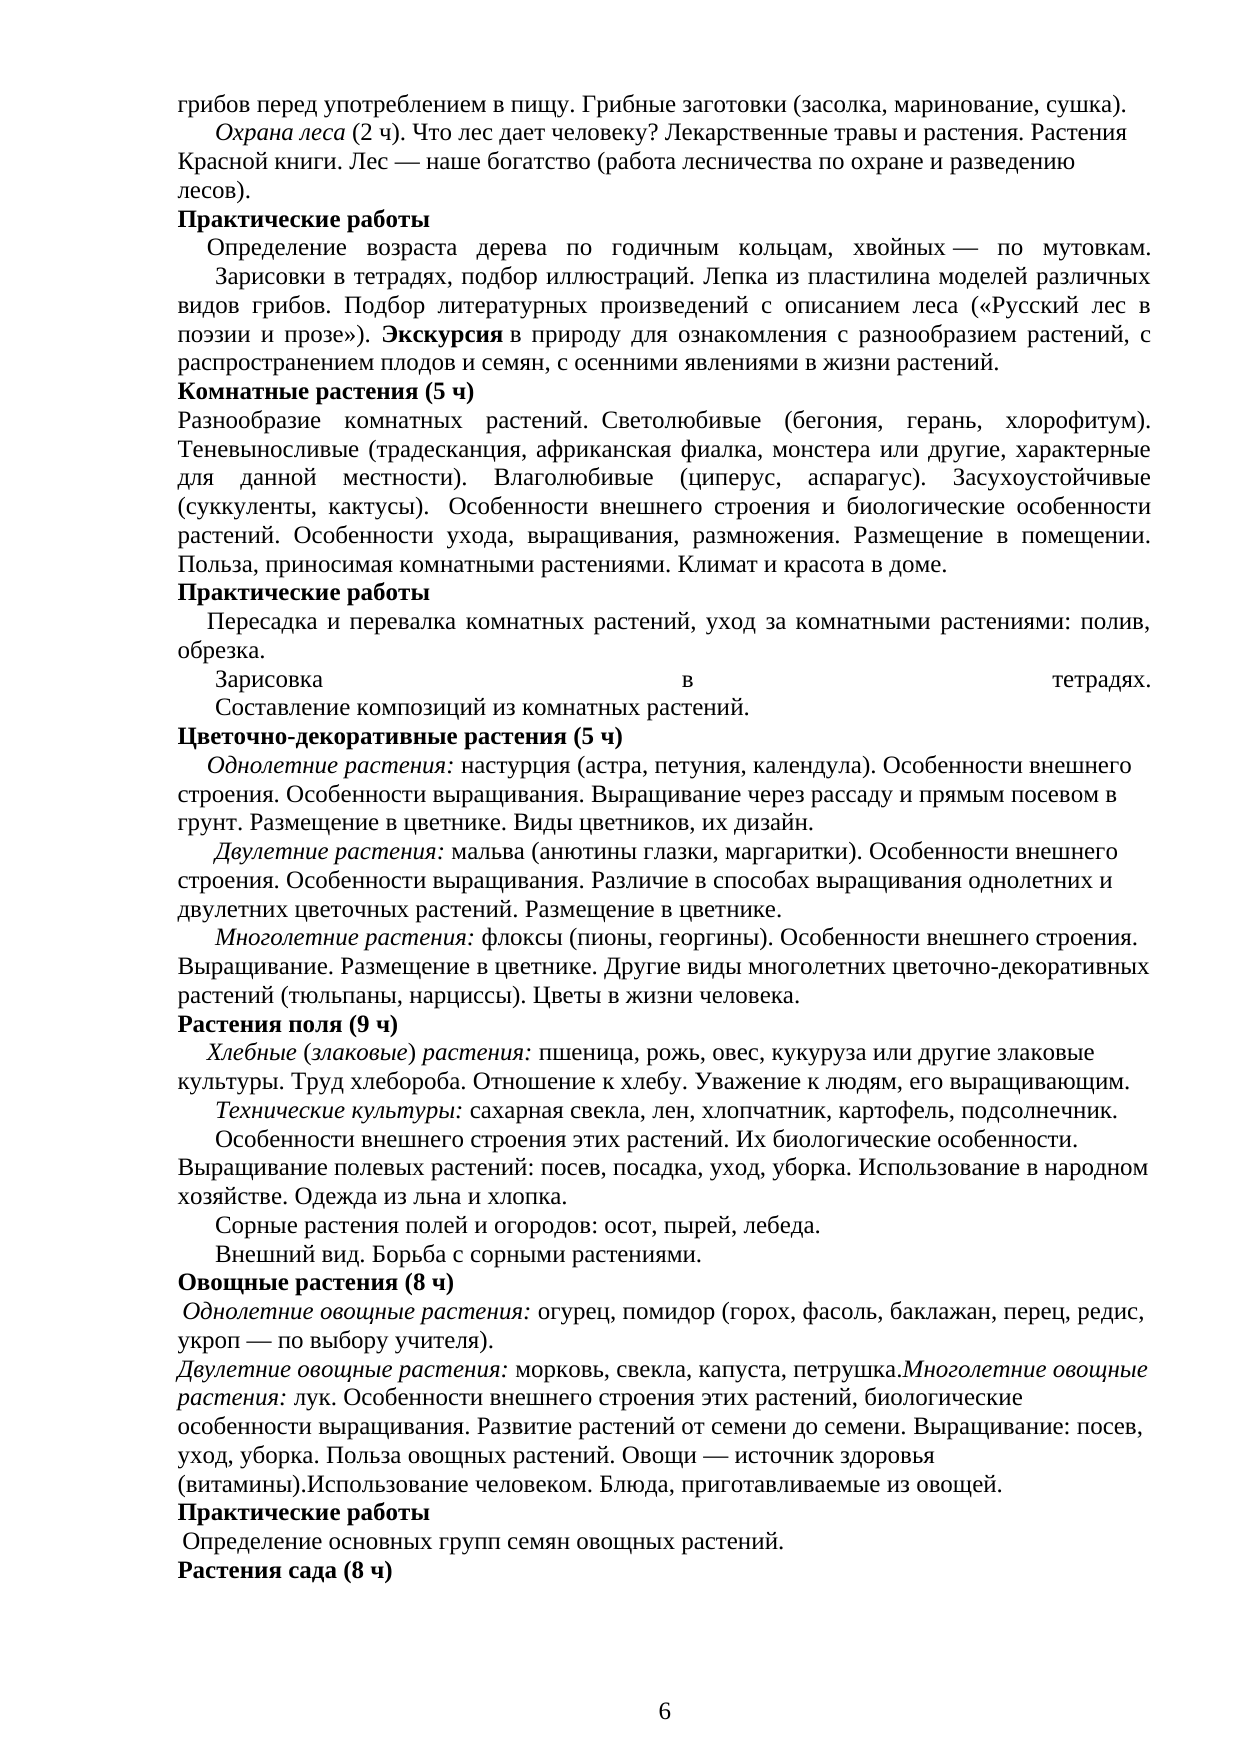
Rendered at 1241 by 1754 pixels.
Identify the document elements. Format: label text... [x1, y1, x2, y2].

text Разнообразие комнатных растений. Светолюбивые (бегония, герань, хлорофитум). Теневыносливые (традесканция, африканская фиалка, монстера или другие, характерные для данной местности). Влаголюбивые (циперус, аспарагус). Засухоустойчивые (суккуленты, кактусы). Особенности внешнего строения и биологические особенности растений. Особенности ухода, выращивания, размножения. Размещение в помещении. Польза, приносимая комнатными растениями. Климат и красота в доме. [177, 405, 1152, 577]
text Хлебные (злаковые) растения: пшеница, рожь, овес, кукуруза или другие злаковые культуры. Труд хлебороба. Отношение к хлебу. Уважение к людям, его выращивающим. Технические культуры: сахарная свекла, лен, хлопчатник, картофель, подсолнечник. Особенности внешнего строения этих растений. Их биологические особенности. Выращивание полевых растений: посев, посадка, уход, уборка. Использование в народном хозяйстве. Одежда из льна и хлопка. Сорные растения полей и огородов: осот, пырей, лебеда. Внешний вид. Борьба с сорными растениями. [177, 1037, 1152, 1267]
text Однолетние овощные растения: огурец, помидор (горох, фасоль, баклажан, перец, редис, укроп — по выбору учителя). Двулетние овощные растения: морковь, свекла, капуста, петрушка.Многолетние овощные растения: лук. Особенности внешнего строения этих растений, биологические особенности выращивания. Развитие растений от семени до семени. Выращивание: посев, уход, уборка. Польза овощных растений. Овощи — источник здоровья (витамины).Использование человеком. Блюда, приготавливаемые из овощей. [177, 1296, 1152, 1497]
text Растения сада (8 ч) [177, 1555, 1152, 1584]
text Определение основных групп семян овощных растений. [177, 1526, 1152, 1555]
text Определение возраста дерева по годичным кольцам, хвойных — по мутовкам. Зарисовки в тетрадях, подбор иллюстраций. Лепка из пластилина моделей различных видов грибов. Подбор литературных произведений с описанием леса («Русский лес в поэзии и прозе»). Экскурсия в природу для ознакомления с разнообразием растений, с распространением плодов и семян, с осенними явлениями в жизни растений. [177, 232, 1152, 376]
text Растения поля (9 ч) [177, 1009, 1152, 1037]
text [177, 89, 1152, 204]
text Практические работы [177, 577, 1152, 606]
text Практические работы [177, 204, 1152, 232]
text Практические работы [177, 1497, 1152, 1526]
text Овощные растения (8 ч) [177, 1267, 1152, 1296]
text Однолетние растения: настурция (астра, петуния, календула). Особенности внешнего строения. Особенности выращивания. Выращивание через рассаду и прямым посевом в грунт. Размещение в цветнике. Виды цветников, их дизайн. Двулетние растения: мальва (анютины глазки, маргаритки). Особенности внешнего строения. Особенности выращивания. Различие в способах выращивания однолетних и двулетних цветочных растений. Размещение в цветнике. Многолетние растения: флоксы (пионы, георгины). Особенности внешнего строения. Выращивание. Размещение в цветнике. Другие виды многолетних цветочно-декоративных растений (тюльпаны, нарциссы). Цветы в жизни человека. [177, 750, 1152, 1009]
text Цветочно-декоративные растения (5 ч) [177, 721, 1152, 750]
text Пересадка и перевалка комнатных растений, уход за комнатными растениями: полив, обрезка. Зарисовка в тетрадях. Составление композиций из комнатных растений. [177, 606, 1152, 721]
text Комнатные растения (5 ч) [177, 376, 1152, 405]
